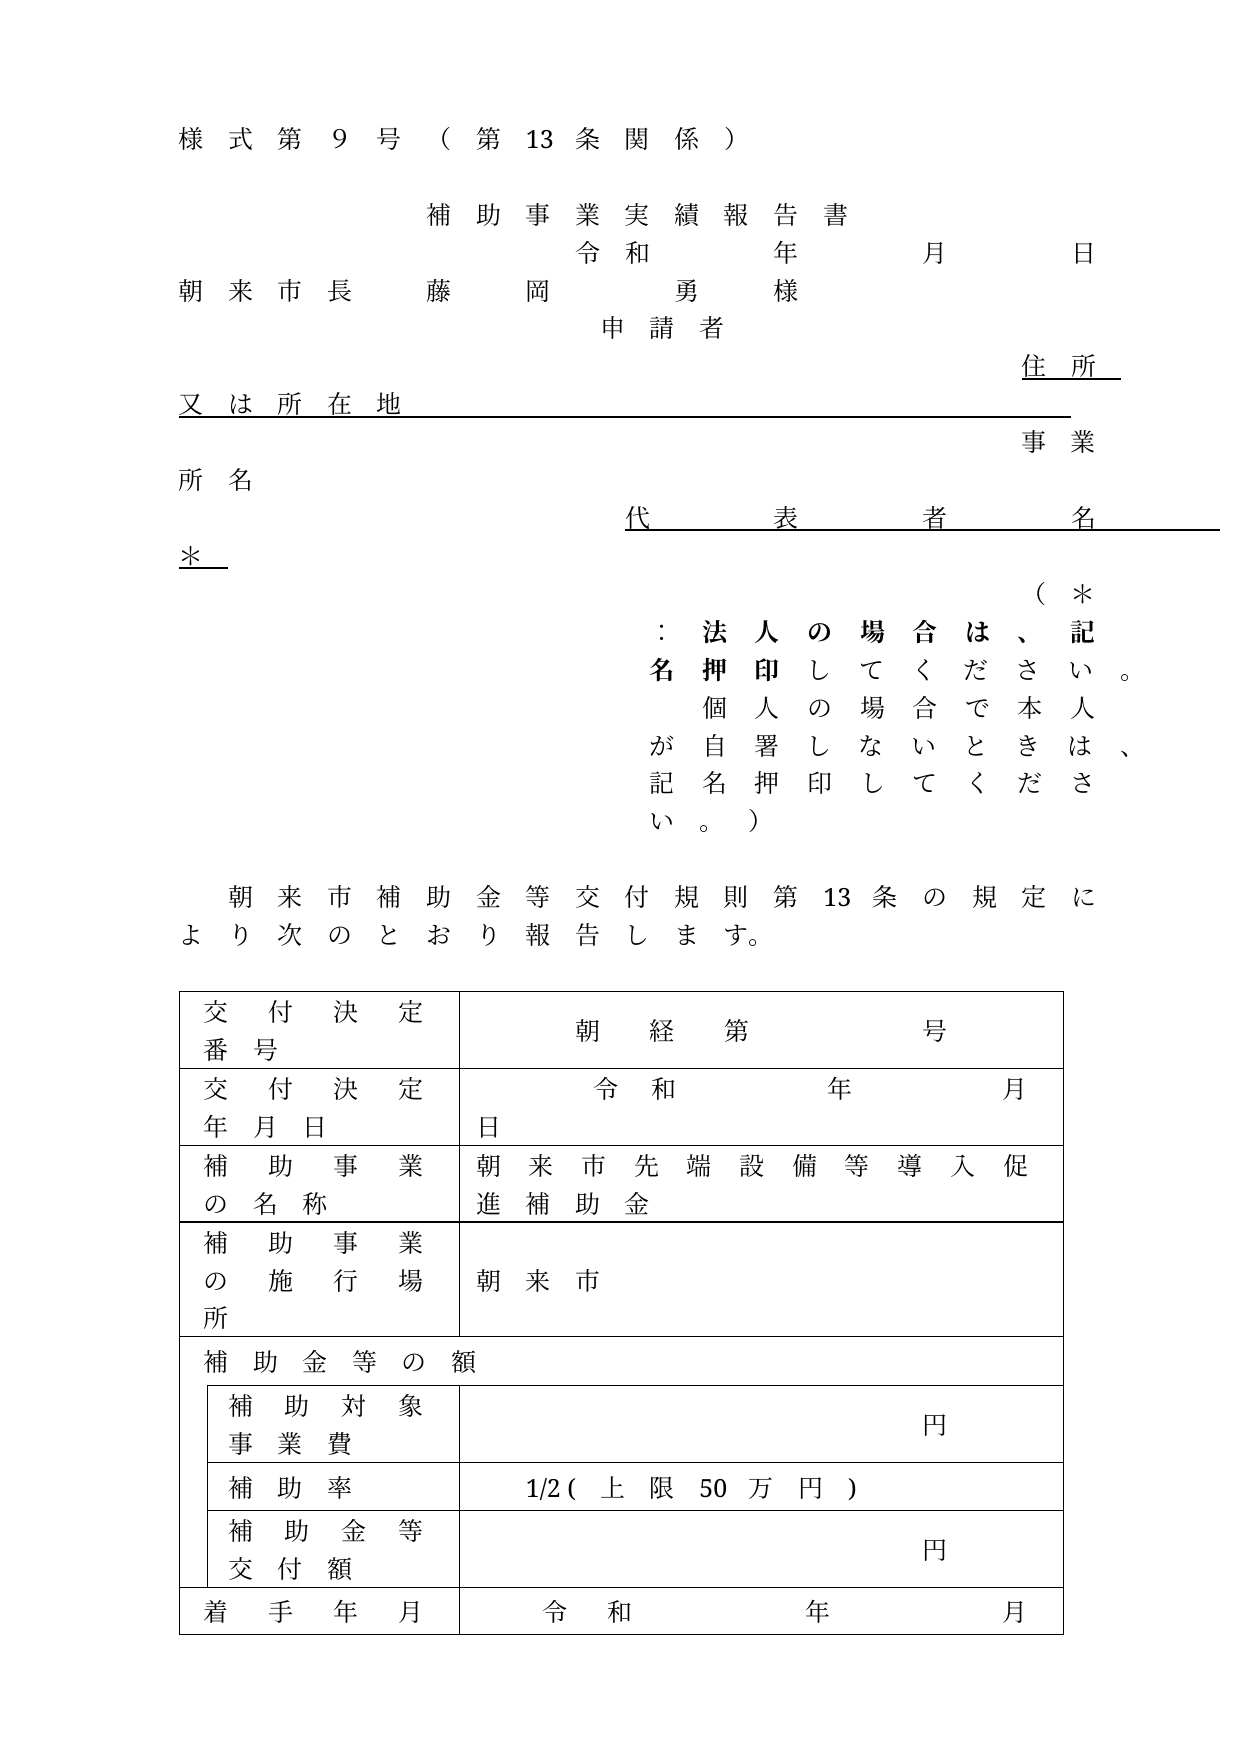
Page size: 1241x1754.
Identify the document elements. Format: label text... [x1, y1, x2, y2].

table_cell 補助対象事業費 [208, 1386, 459, 1462]
text （＊：法人の場合は、記名押印してください。 個人の場合で本人が自署しないときは、記名押印してください。） [178, 574, 1121, 839]
table_cell 着手年月日 [180, 1588, 459, 1634]
table_cell 円 [460, 1511, 1063, 1587]
table_cell [180, 1385, 207, 1587]
table_cell 朝来市先端設備等導入促進補助金 [460, 1146, 1063, 1221]
table_cell 円 [460, 1386, 1063, 1462]
text 補助事業実績報告書 [178, 194, 1121, 232]
table_cell 補助金等交付額 [208, 1511, 459, 1587]
table_cell 1/2 (上限50万円) [460, 1463, 1063, 1510]
table_cell 補助事業の名称 [180, 1146, 459, 1221]
text 申請者 [178, 308, 1121, 346]
text 事業所名 [178, 422, 1121, 498]
text 朝来市長 藤 岡 勇 様 [178, 270, 1121, 308]
table_cell 令和 年 月 日 [460, 1588, 1063, 1634]
table_header 朝 経 第 号 [460, 992, 1063, 1068]
table_cell 補助率 [208, 1463, 459, 1510]
table_header 交付決定番号 [180, 992, 459, 1068]
table_cell 補助事業の施行場所 [180, 1223, 459, 1336]
text 朝来市補助金等交付規則第13条の規定により次のとおり報告します。 [178, 877, 1121, 953]
text 令和 年 月 日 [178, 232, 1121, 270]
table_cell 令和 年 月 日 [460, 1069, 1063, 1144]
table_cell 補助金等の額 [180, 1337, 1063, 1385]
table_cell 交付決定年月日 [180, 1069, 459, 1144]
table_cell 朝来市 [460, 1223, 1063, 1336]
text 住所又は所在地 [178, 346, 1121, 422]
text 代表者名 ＊ [178, 498, 1121, 574]
text 様式第９号（第13条関係） [178, 119, 1121, 157]
